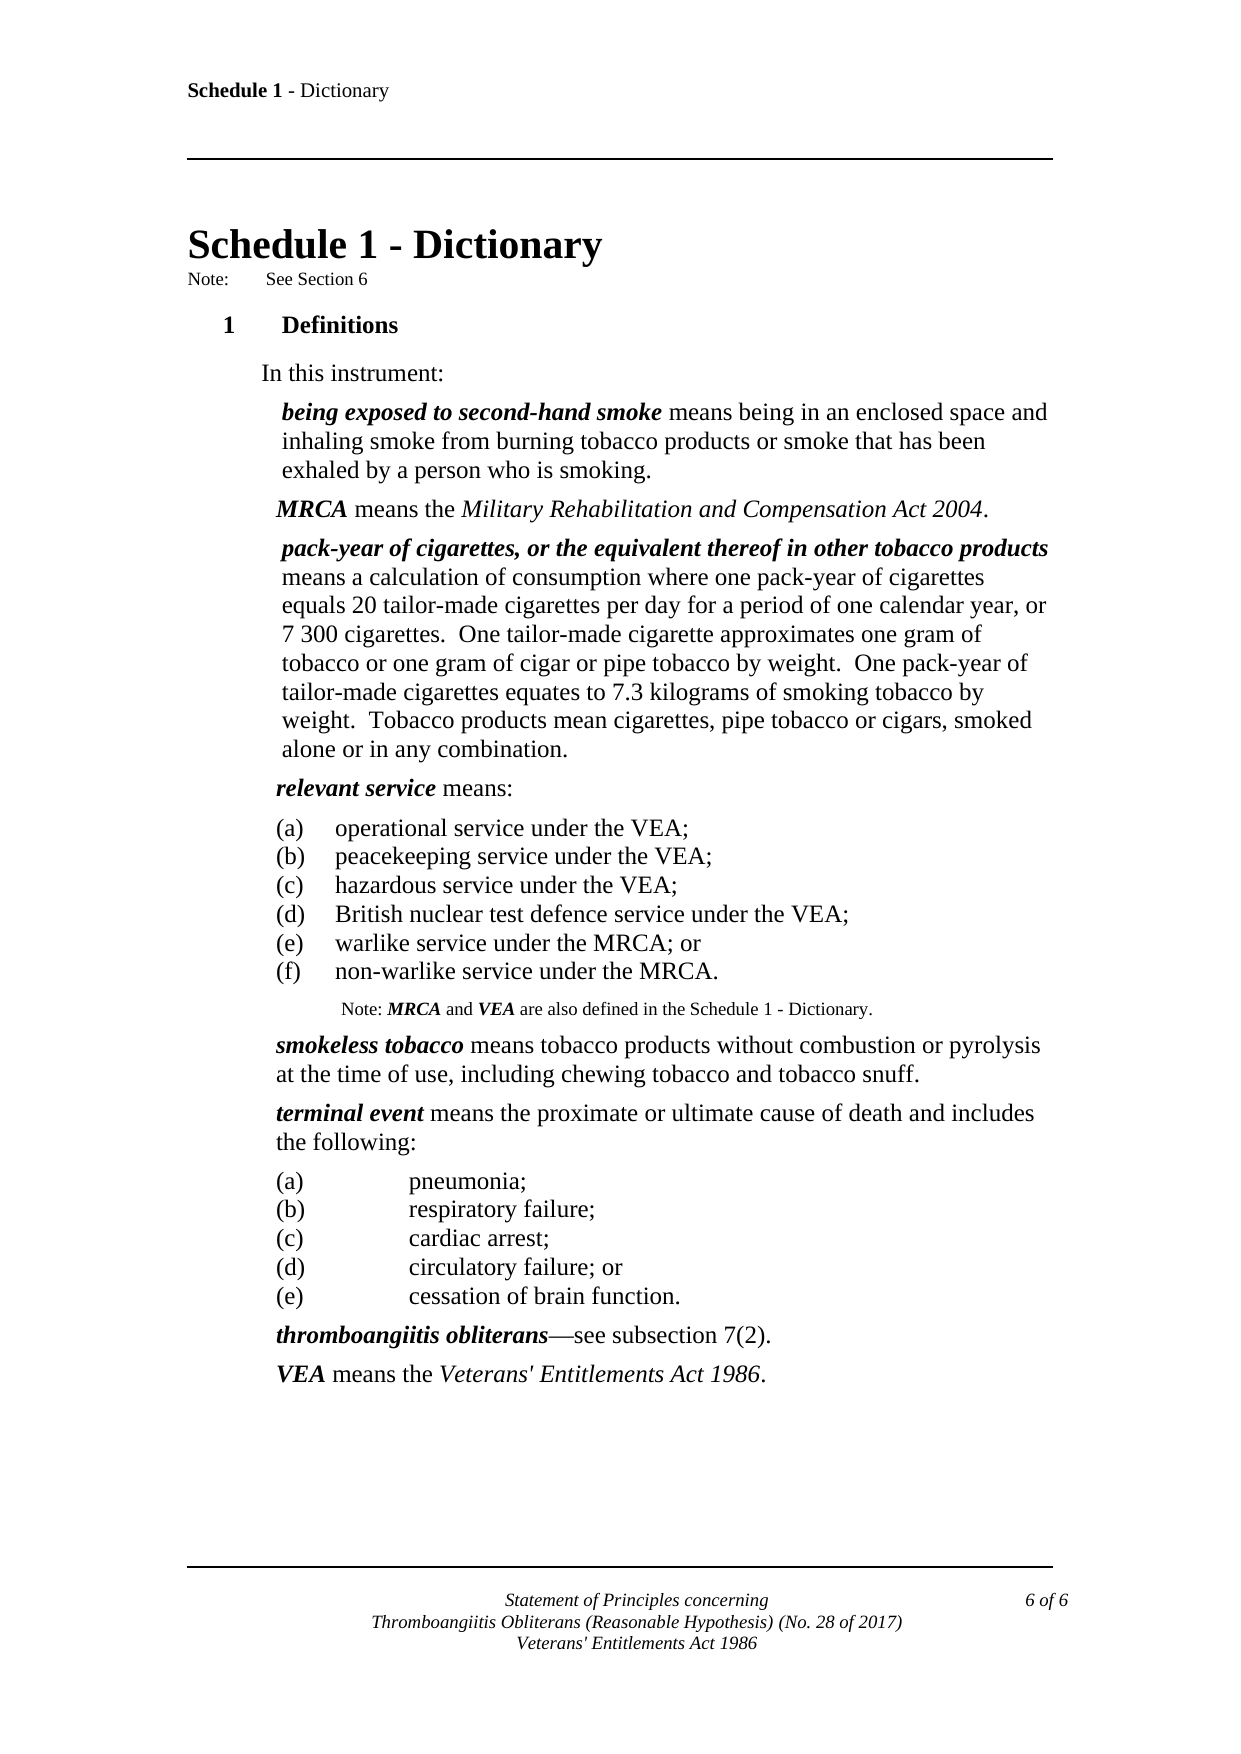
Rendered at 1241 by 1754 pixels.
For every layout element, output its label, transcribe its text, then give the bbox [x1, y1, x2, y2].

text non-warlike service under the MRCA. [276, 956, 1053, 985]
text In this instrument: [187, 358, 1053, 387]
text British nuclear test defence service under the VEA; [276, 899, 1053, 928]
text being exposed to second-hand smoke means being in an enclosed space and inhaling smoke from burning tobacco products or smoke that has been exhaled by a person who is smoking. [187, 397, 1053, 483]
text cessation of brain function. [276, 1281, 1053, 1309]
text Note: MRCA and VEA are also defined in the Schedule 1 - Dictionary. [341, 998, 1053, 1019]
text terminal event means the proximate or ultimate cause of death and includes the following: [187, 1098, 1053, 1155]
text hazardous service under the VEA; [276, 870, 1053, 899]
text pneumonia; [276, 1166, 1053, 1194]
text MRCA means the Military Rehabilitation and Compensation Act 2004. [187, 494, 1053, 523]
text smokeless tobacco means tobacco products without combustion or pyrolysis at the time of use, including chewing tobacco and tobacco snuff. [187, 1030, 1053, 1087]
text circulatory failure; or [276, 1252, 1053, 1281]
text warlike service under the MRCA; or [276, 928, 1053, 956]
text pack-year of cigarettes, or the equivalent thereof in other tobacco products means a calculation of consumption where one pack-year of cigarettes equals 20 tailor-made cigarettes per day for a period of one calendar year, or 7 300 cigarettes. One tailor-made cigarette approximates one gram of tobacco or one gram of cigar or pipe tobacco by weight. One pack-year of tailor-made cigarettes equates to 7.3 kilograms of smoking tobacco by weight. Tobacco products mean cigarettes, pipe tobacco or cigars, smoked alone or in any combination. [187, 533, 1053, 763]
text respiratory failure; [276, 1194, 1053, 1223]
text thromboangiitis obliterans—see subsection 7(2). [187, 1320, 1053, 1349]
text relevant service means: [187, 773, 1053, 802]
text cardiac arrest; [276, 1223, 1053, 1252]
text Schedule 1 - Dictionary [187, 220, 1053, 268]
text operational service under the VEA; [276, 813, 1053, 841]
text Definitions [223, 310, 1053, 339]
text peacekeeping service under the VEA; [276, 841, 1053, 870]
text VEA means the Veterans' Entitlements Act 1986. [187, 1359, 1053, 1388]
text Note: See Section 6 [187, 268, 1053, 289]
